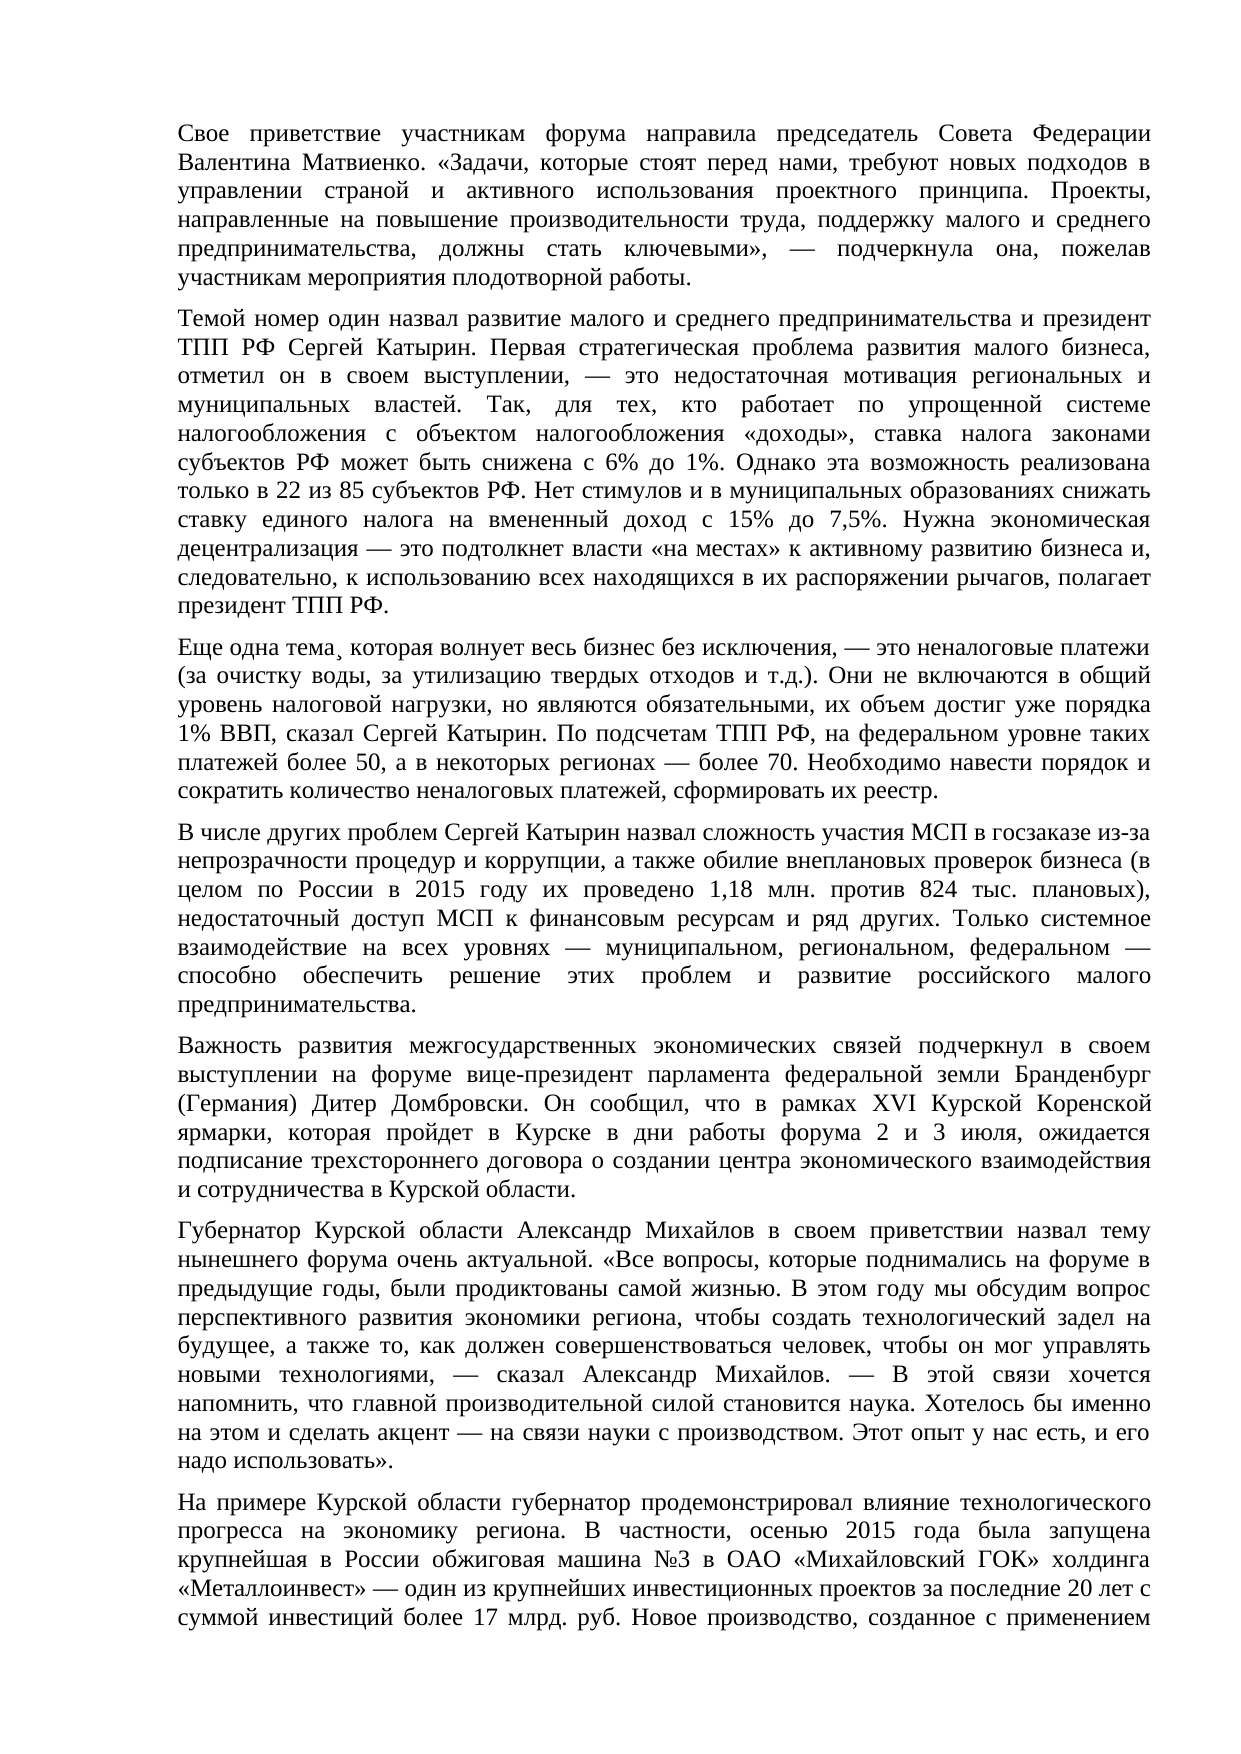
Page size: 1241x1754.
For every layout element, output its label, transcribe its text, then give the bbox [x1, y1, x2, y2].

text В числе других проблем Сергей Катырин назвал сложность участия МСП в госзаказе из-за непрозрачности процедур и коррупции, а также обилие внеплановых проверок бизнеса (в целом по России в 2015 году их проведено 1,18 млн. против 824 тыс. плановых), недостаточный доступ МСП к финансовым ресурсам и ряд других. Только системное взаимодействие на всех уровнях — муниципальном, региональном, федеральном — способно обеспечить решение этих проблем и развитие российского малого предпринимательства. [177, 817, 1152, 1018]
text Темой номер один назвал развитие малого и среднего предпринимательства и президент ТПП РФ Сергей Катырин. Первая стратегическая проблема развития малого бизнеса, отметил он в своем выступлении, — это недостаточная мотивация региональных и муниципальных властей. Так, для тех, кто работает по упрощенной системе налогообложения с объектом налогообложения «доходы», ставка налога законами субъектов РФ может быть снижена с 6% до 1%. Однако эта возможность реализована только в 22 из 85 субъектов РФ. Нет стимулов и в муниципальных образованиях снижать ставку единого налога на вмененный доход с 15% до 7,5%. Нужна экономическая децентрализация — это подтолкнет власти «на местах» к активному развитию бизнеса и, следовательно, к использованию всех находящихся в их распоряжении рычагов, полагает президент ТПП РФ. [177, 303, 1152, 619]
text Губернатор Курской области Александр Михайлов в своем приветствии назвал тему нынешнего форума очень актуальной. «Все вопросы, которые поднимались на форуме в предыдущие годы, были продиктованы самой жизнью. В этом году мы обсудим вопрос перспективного развития экономики региона, чтобы создать технологический задел на будущее, а также то, как должен совершенствоваться человек, чтобы он мог управлять новыми технологиями, — сказал Александр Михайлов. — В этой связи хочется напомнить, что главной производительной силой становится наука. Хотелось бы именно на этом и сделать акцент — на связи науки с производством. Этот опыт у нас есть, и его надо использовать». [177, 1216, 1152, 1474]
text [177, 1487, 1152, 1631]
text Свое приветствие участникам форума направила председатель Совета Федерации Валентина Матвиенко. «Задачи, которые стоят перед нами, требуют новых подходов в управлении страной и активного использования проектного принципа. Проекты, направленные на повышение производительности труда, поддержку малого и среднего предпринимательства, должны стать ключевыми», — подчеркнула она, пожелав участникам мероприятия плодотворной работы. [177, 118, 1152, 291]
text Важность развития межгосударственных экономических связей подчеркнул в своем выступлении на форуме вице-президент парламента федеральной земли Бранденбург (Германия) Дитер Домбровски. Он сообщил, что в рамках XVI Курской Коренской ярмарки, которая пройдет в Курске в дни работы форума 2 и 3 июля, ожидается подписание трехстороннего договора о создании центра экономического взаимодействия и сотрудничества в Курской области. [177, 1031, 1152, 1203]
text Еще одна тема¸ которая волнует весь бизнес без исключения, — это неналоговые платежи (за очистку воды, за утилизацию твердых отходов и т.д.). Они не включаются в общий уровень налоговой нагрузки, но являются обязательными, их объем достиг уже порядка 1% ВВП, сказал Сергей Катырин. По подсчетам ТПП РФ, на федеральном уровне таких платежей более 50, а в некоторых регионах — более 70. Необходимо навести порядок и сократить количество неналоговых платежей, сформировать их реестр. [177, 632, 1152, 804]
